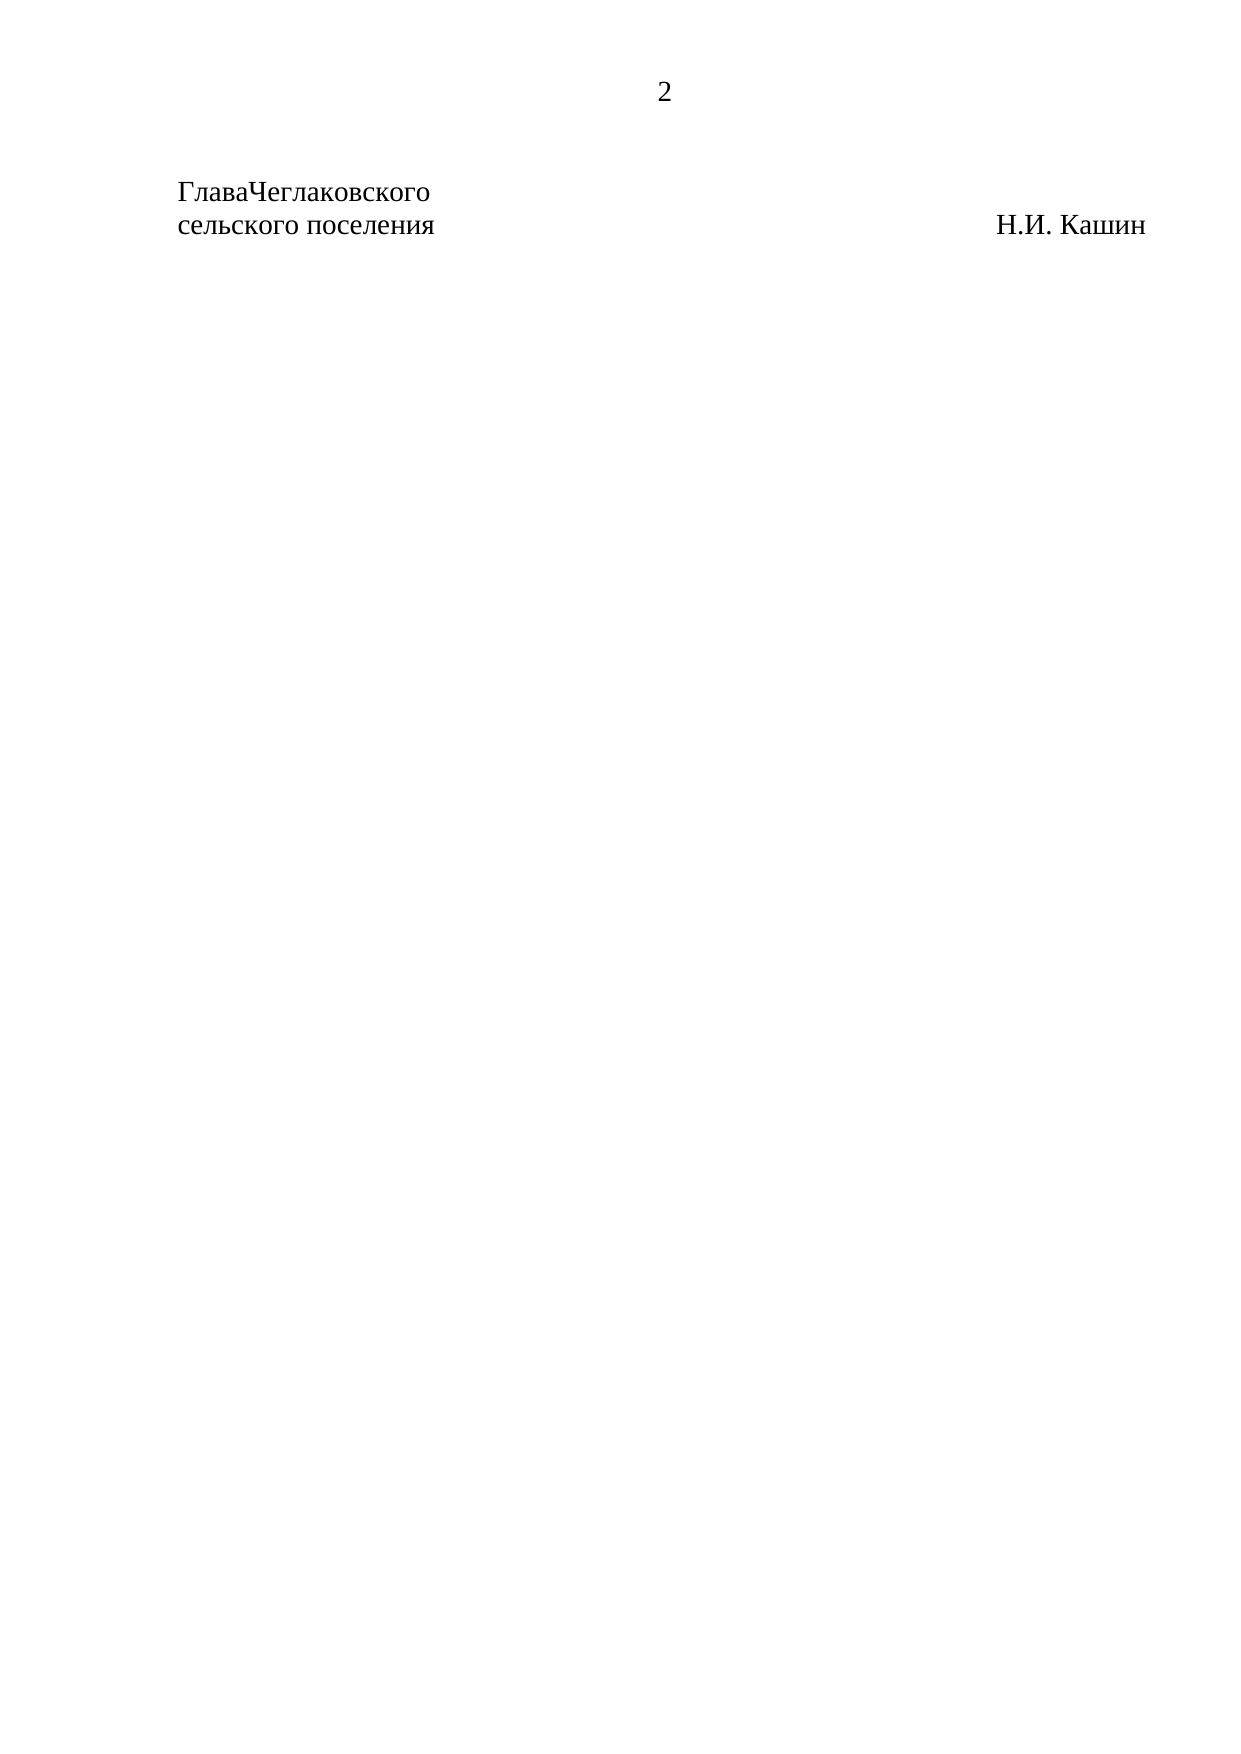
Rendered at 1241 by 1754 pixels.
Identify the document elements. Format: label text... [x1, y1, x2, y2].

text сельского поселения Н.И. Кашин [177, 207, 1152, 241]
text ГлаваЧеглаковского [177, 174, 1150, 207]
